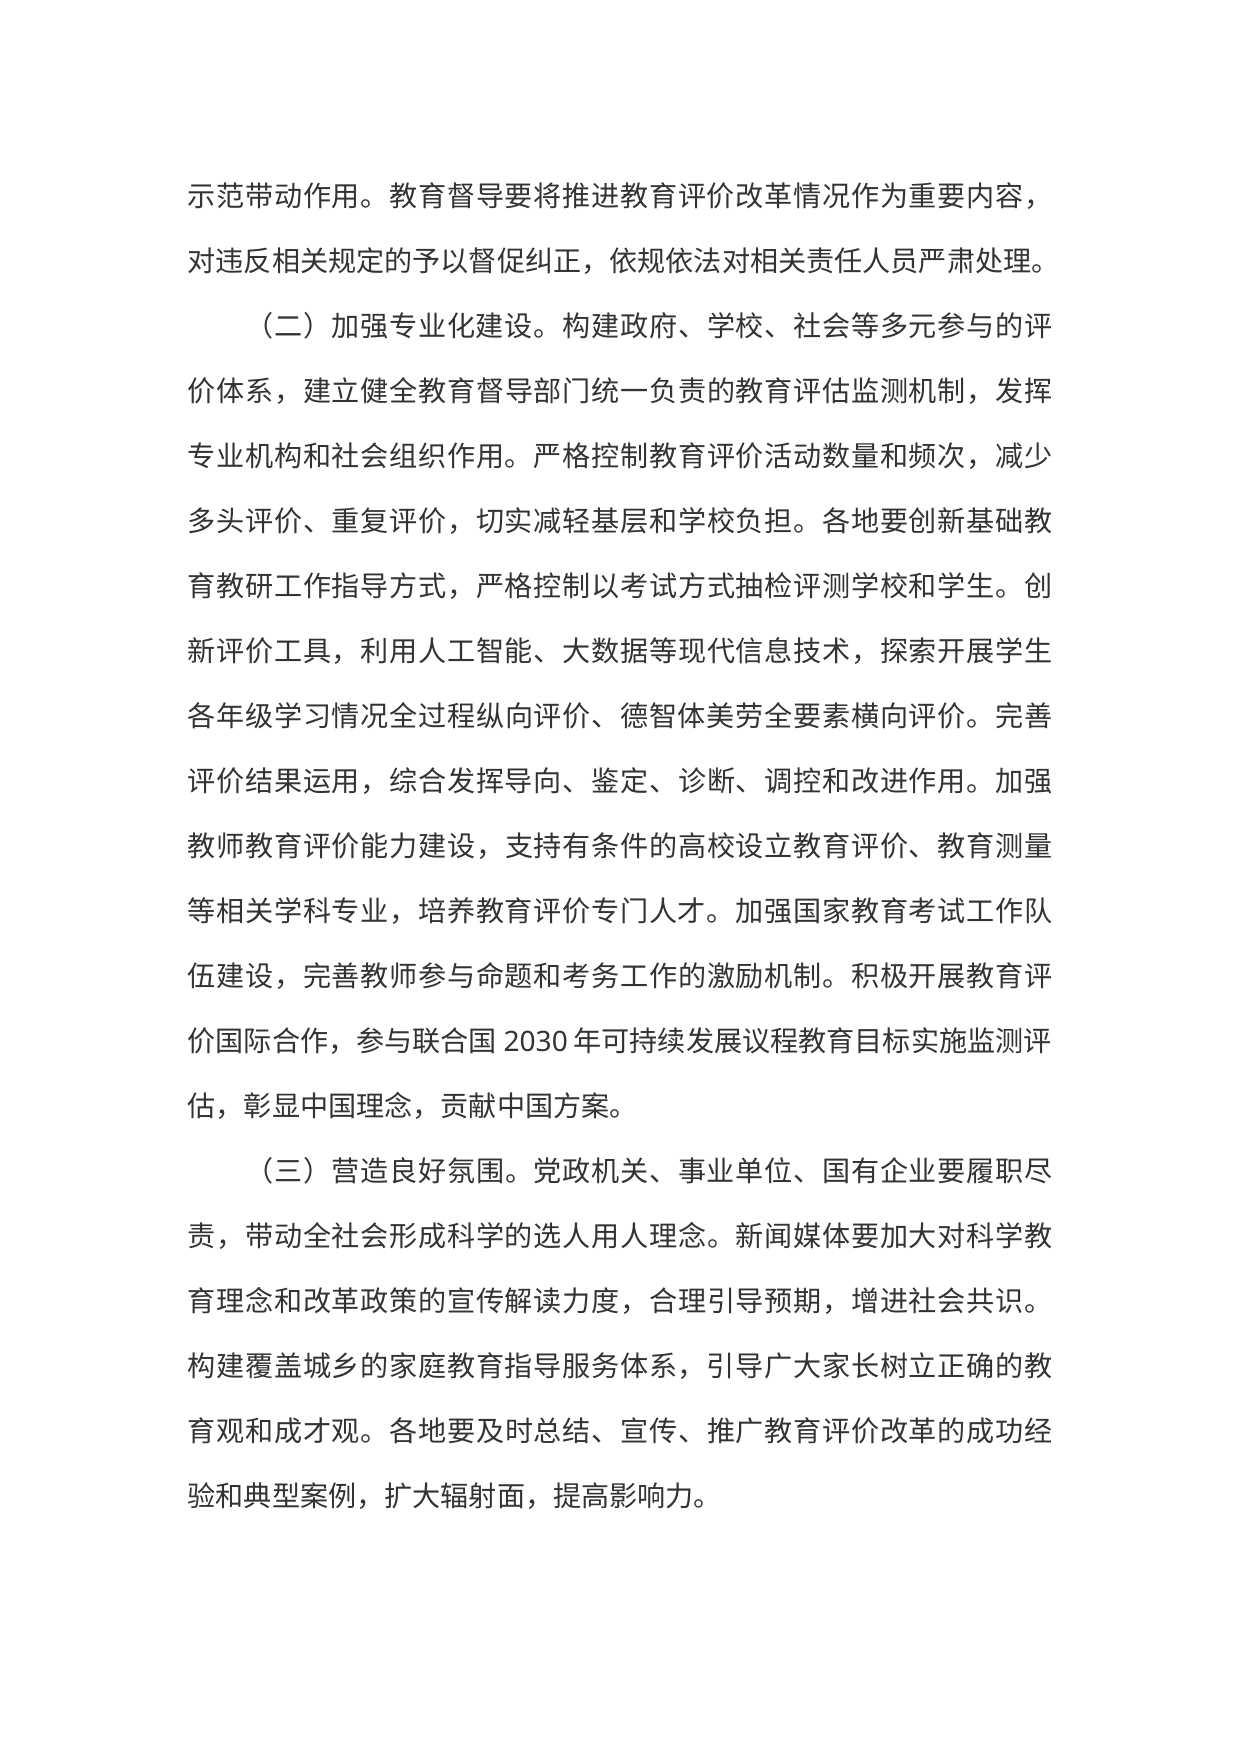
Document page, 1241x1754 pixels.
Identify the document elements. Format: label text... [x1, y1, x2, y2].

text （二）加强专业化建设。构建政府、学校、社会等多元参与的评价体系，建立健全教育督导部门统一负责的教育评估监测机制，发挥专业机构和社会组织作用。严格控制教育评价活动数量和频次，减少多头评价、重复评价，切实减轻基层和学校负担。各地要创新基础教育教研工作指导方式，严格控制以考试方式抽检评测学校和学生。创新评价工具，利用人工智能、大数据等现代信息技术，探索开展学生各年级学习情况全过程纵向评价、德智体美劳全要素横向评价。完善评价结果运用，综合发挥导向、鉴定、诊断、调控和改进作用。加强教师教育评价能力建设，支持有条件的高校设立教育评价、教育测量等相关学科专业，培养教育评价专门人才。加强国家教育考试工作队伍建设，完善教师参与命题和考务工作的激励机制。积极开展教育评价国际合作，参与联合国2030年可持续发展议程教育目标实施监测评估，彰显中国理念，贡献中国方案。 [187, 292, 1053, 1137]
text （三）营造良好氛围。党政机关、事业单位、国有企业要履职尽责，带动全社会形成科学的选人用人理念。新闻媒体要加大对科学教育理念和改革政策的宣传解读力度，合理引导预期，增进社会共识。构建覆盖城乡的家庭教育指导服务体系，引导广大家长树立正确的教育观和成才观。各地要及时总结、宣传、推广教育评价改革的成功经验和典型案例，扩大辐射面，提高影响力。 [187, 1137, 1053, 1527]
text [187, 162, 1053, 292]
